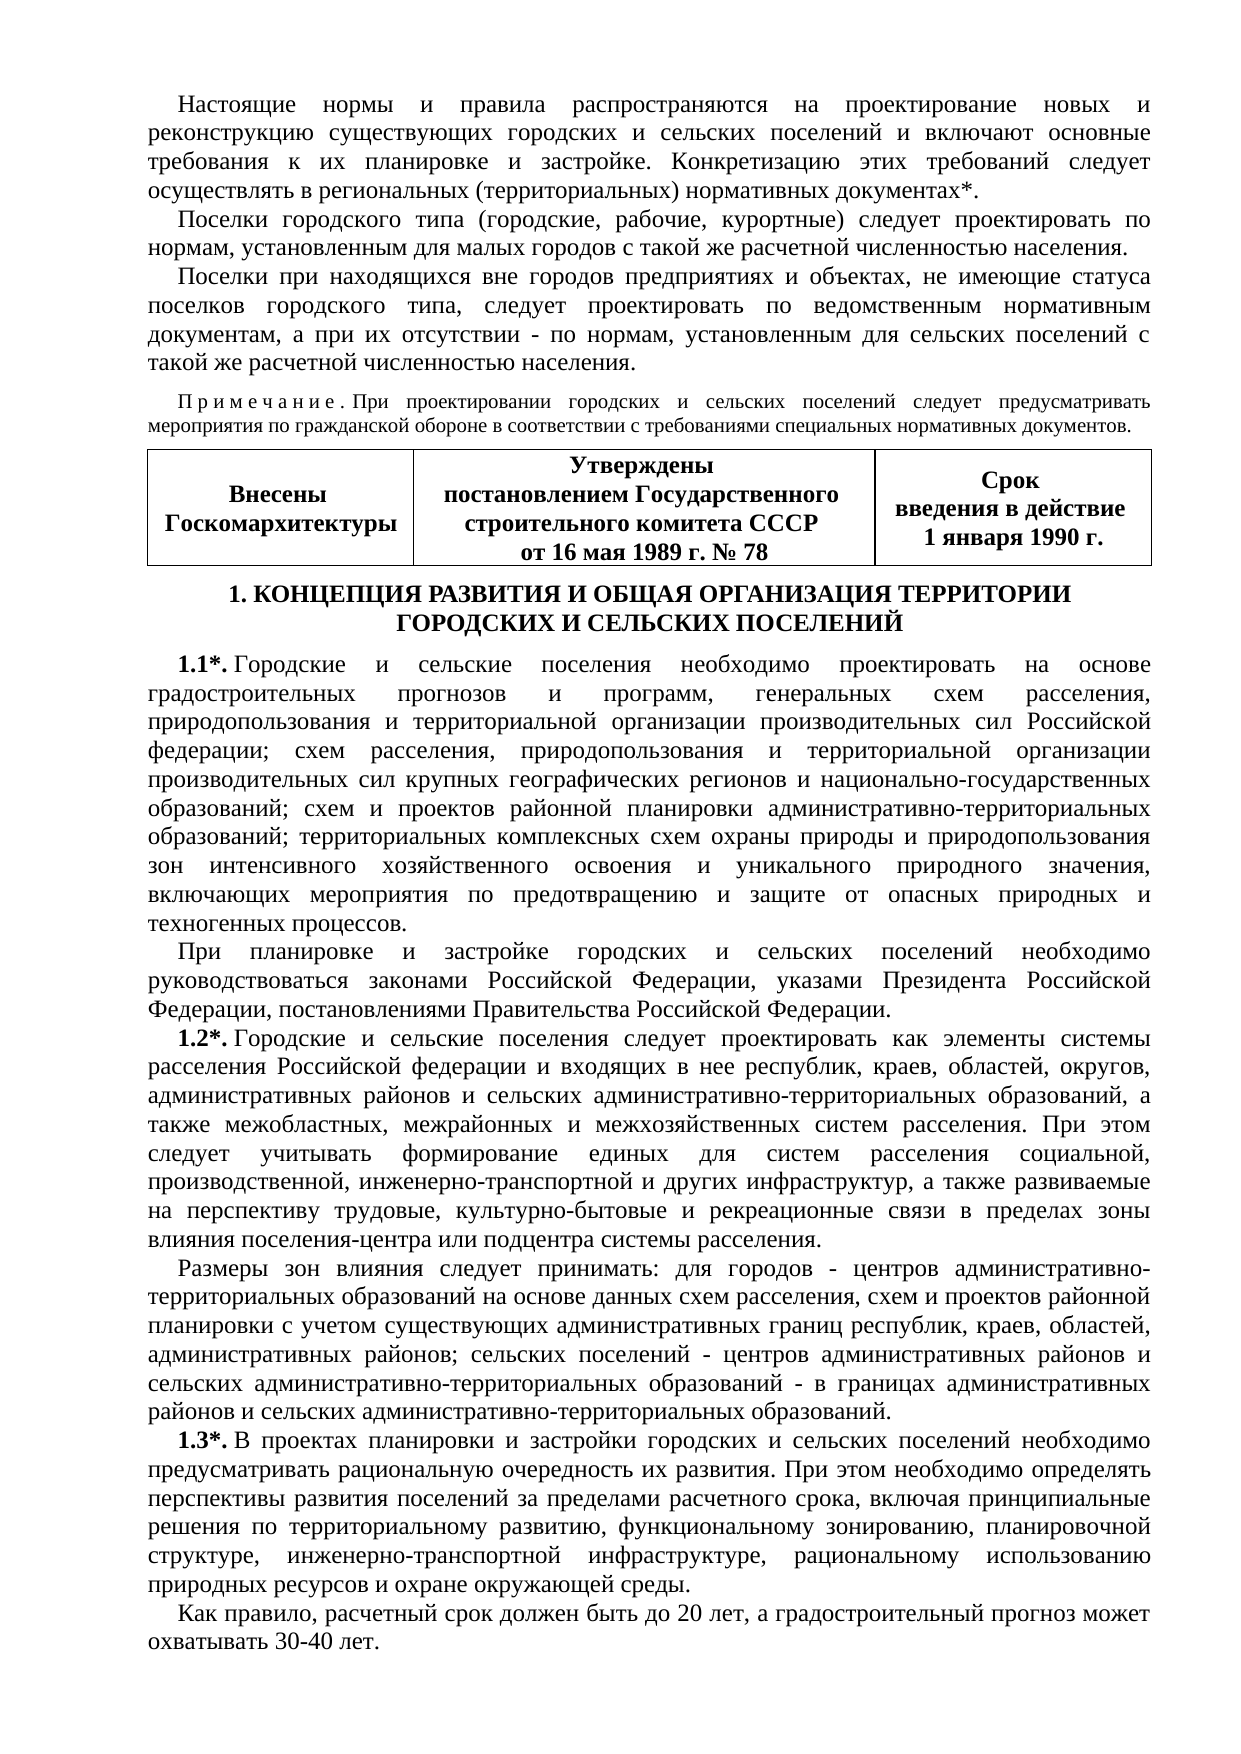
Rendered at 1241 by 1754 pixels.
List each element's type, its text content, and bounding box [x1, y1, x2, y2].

text Поселки при находящихся вне городов предприятиях и объектах, не имеющие статуса поселков городского типа, следует проектировать по ведомственным нормативным документам, а при их отсутствии - по нормам, установленным для сельских поселений с такой же расчетной численностью населения. [148, 261, 1152, 376]
text Размеры зон влияния следует принимать: для городов - центров административно-территориальных образований на основе данных схем расселения, схем и проектов районной планировки с учетом существующих административных границ республик, краев, областей, административных районов; сельских поселений - центров административных районов и сельских административно-территориальных образований - в границах административных районов и сельских административно-территориальных образований. [148, 1253, 1152, 1425]
text При планировке и застройке городских и сельских поселений необходимо руководствоваться законами Российской Федерации, указами Президента Российской Федерации, постановлениями Правительства Российской Федерации. [148, 936, 1152, 1023]
table_header Внесены Госкомархитектуры [148, 450, 413, 565]
text Как правило, расчетный срок должен быть до 20 лет, а градостроительный прогноз может охватывать 30-40 лет. [148, 1598, 1152, 1655]
text Поселки городского типа (городские, рабочие, курортные) следует проектировать по нормам, установленным для малых городов с такой же расчетной численностью населения. [148, 204, 1152, 261]
text Настоящие нормы и правила распространяются на проектирование новых и реконструкцию существующих городских и сельских поселений и включают основные требования к их планировке и застройке. Конкретизацию этих требований следует осуществлять в региональных (территориальных) нормативных документах*. [148, 89, 1152, 204]
text 1. КОНЦЕПЦИЯ РАЗВИТИЯ И ОБЩАЯ ОРГАНИЗАЦИЯ ТЕРРИТОРИИ ГОРОДСКИХ И СЕЛЬСКИХ ПОСЕЛЕНИЙ [148, 579, 1152, 636]
text Примечание. При проектировании городских и сельских поселений следует предусматривать мероприятия по гражданской обороне в соответствии с требованиями специальных нормативных документов. [148, 389, 1152, 437]
text 1.1*. Городские и сельские поселения необходимо проектировать на основе градостроительных прогнозов и программ, генеральных схем расселения, природопользования и территориальной организации производительных сил Российской федерации; схем расселения, природопользования и территориальной организации производительных сил крупных географических регионов и национально-государственных образований; схем и проектов районной планировки административно-территориальных образований; территориальных комплексных схем охраны природы и природопользования зон интенсивного хозяйственного освоения и уникального природного значения, включающих мероприятия по предотвращению и защите от опасных природных и техногенных процессов. [148, 649, 1152, 936]
table_header Срок введения в действие 1 января 1990 г. [876, 450, 1151, 565]
text 1.3*. В проектах планировки и застройки городских и сельских поселений необходимо предусматривать рациональную очередность их развития. При этом необходимо определять перспективы развития поселений за пределами расчетного срока, включая принципиальные решения по территориальному развитию, функциональному зонированию, планировочной структуре, инженерно-транспортной инфраструктуре, рациональному использованию природных ресурсов и охране окружающей среды. [148, 1425, 1152, 1598]
text 1.2*. Городские и сельские поселения следует проектировать как элементы системы расселения Российской федерации и входящих в нее республик, краев, областей, округов, административных районов и сельских административно-территориальных образований, а также межобластных, межрайонных и межхозяйственных систем расселения. При этом следует учитывать формирование единых для систем расселения социальной, производственной, инженерно-транспортной и других инфраструктур, а также развиваемые на перспективу трудовые, культурно-бытовые и рекреационные связи в пределах зоны влияния поселения-центра или подцентра системы расселения. [148, 1023, 1152, 1253]
table_header Утверждены постановлением Государственного строительного комитета СССР от 16 мая 1989 г. № 78 [414, 450, 874, 565]
